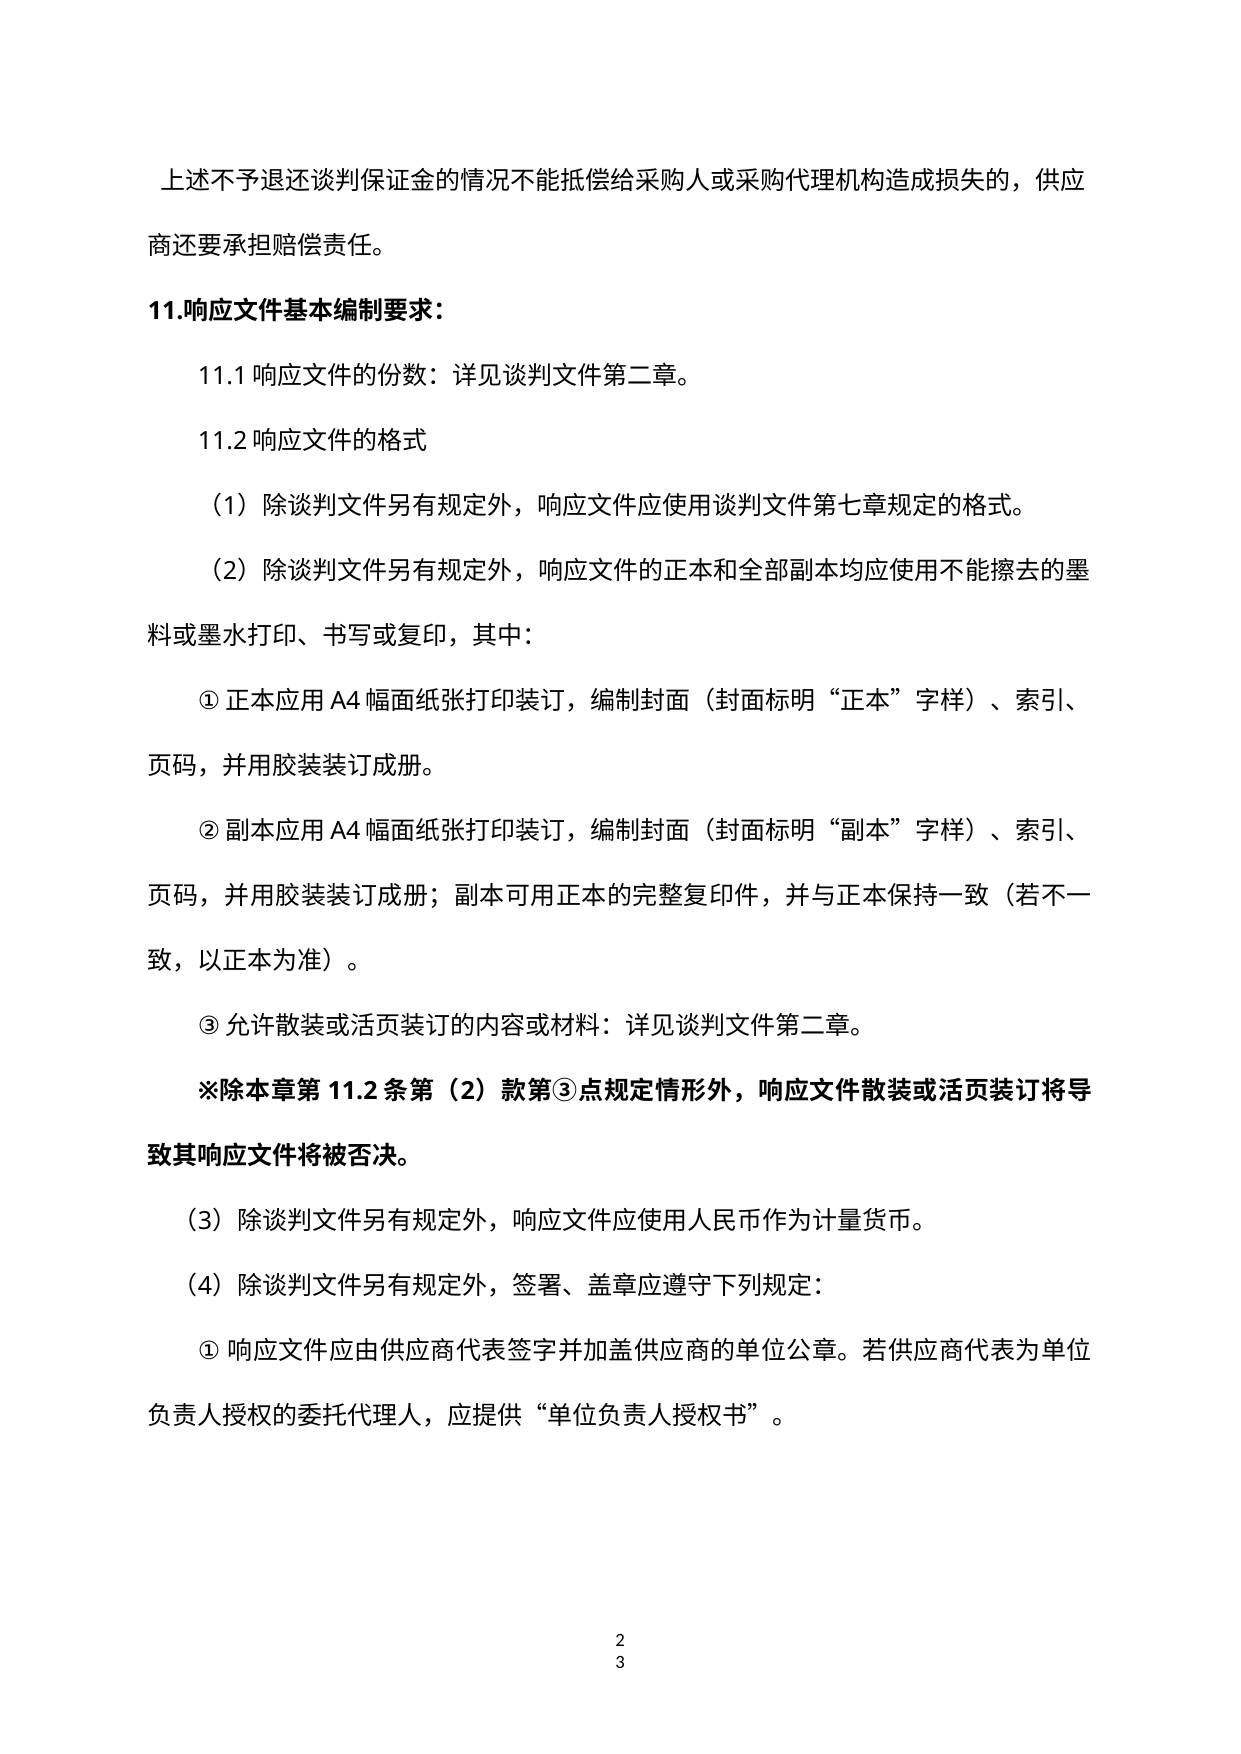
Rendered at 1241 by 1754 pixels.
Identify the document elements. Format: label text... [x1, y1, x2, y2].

text ②副本应用A4幅面纸张打印装订，编制封面（封面标明“副本”字样）、索引、页码，并用胶装装订成册；副本可用正本的完整复印件，并与正本保持一致（若不一致，以正本为准）。 [148, 796, 1093, 991]
text 上述不予退还谈判保证金的情况不能抵偿给采购人或采购代理机构造成损失的，供应商还要承担赔偿责任。 [148, 146, 1093, 276]
text ※除本章第11.2条第（2）款第③点规定情形外，响应文件散装或活页装订将导致其响应文件将被否决。 [148, 1056, 1093, 1186]
list 除谈判文件另有规定外，响应文件应使用谈判文件第七章规定的格式。 [148, 471, 1093, 536]
text 11.2响应文件的格式 [148, 406, 1093, 471]
text ③允许散装或活页装订的内容或材料：详见谈判文件第二章。 [148, 991, 1093, 1056]
list 除谈判文件另有规定外，响应文件的正本和全部副本均应使用不能擦去的墨料或墨水打印、书写或复印，其中： [148, 536, 1093, 666]
text 11.响应文件基本编制要求： [148, 276, 1093, 341]
text （4）除谈判文件另有规定外，签署、盖章应遵守下列规定： [148, 1251, 1093, 1316]
text ① 响应文件应由供应商代表签字并加盖供应商的单位公章。若供应商代表为单位负责人授权的委托代理人，应提供“单位负责人授权书”。 [148, 1316, 1093, 1446]
text 11.1响应文件的份数：详见谈判文件第二章。 [148, 341, 1093, 406]
text （3）除谈判文件另有规定外，响应文件应使用人民币作为计量货币。 [148, 1186, 1093, 1251]
text ①正本应用A4幅面纸张打印装订，编制封面（封面标明“正本”字样）、索引、页码，并用胶装装订成册。 [148, 666, 1093, 796]
